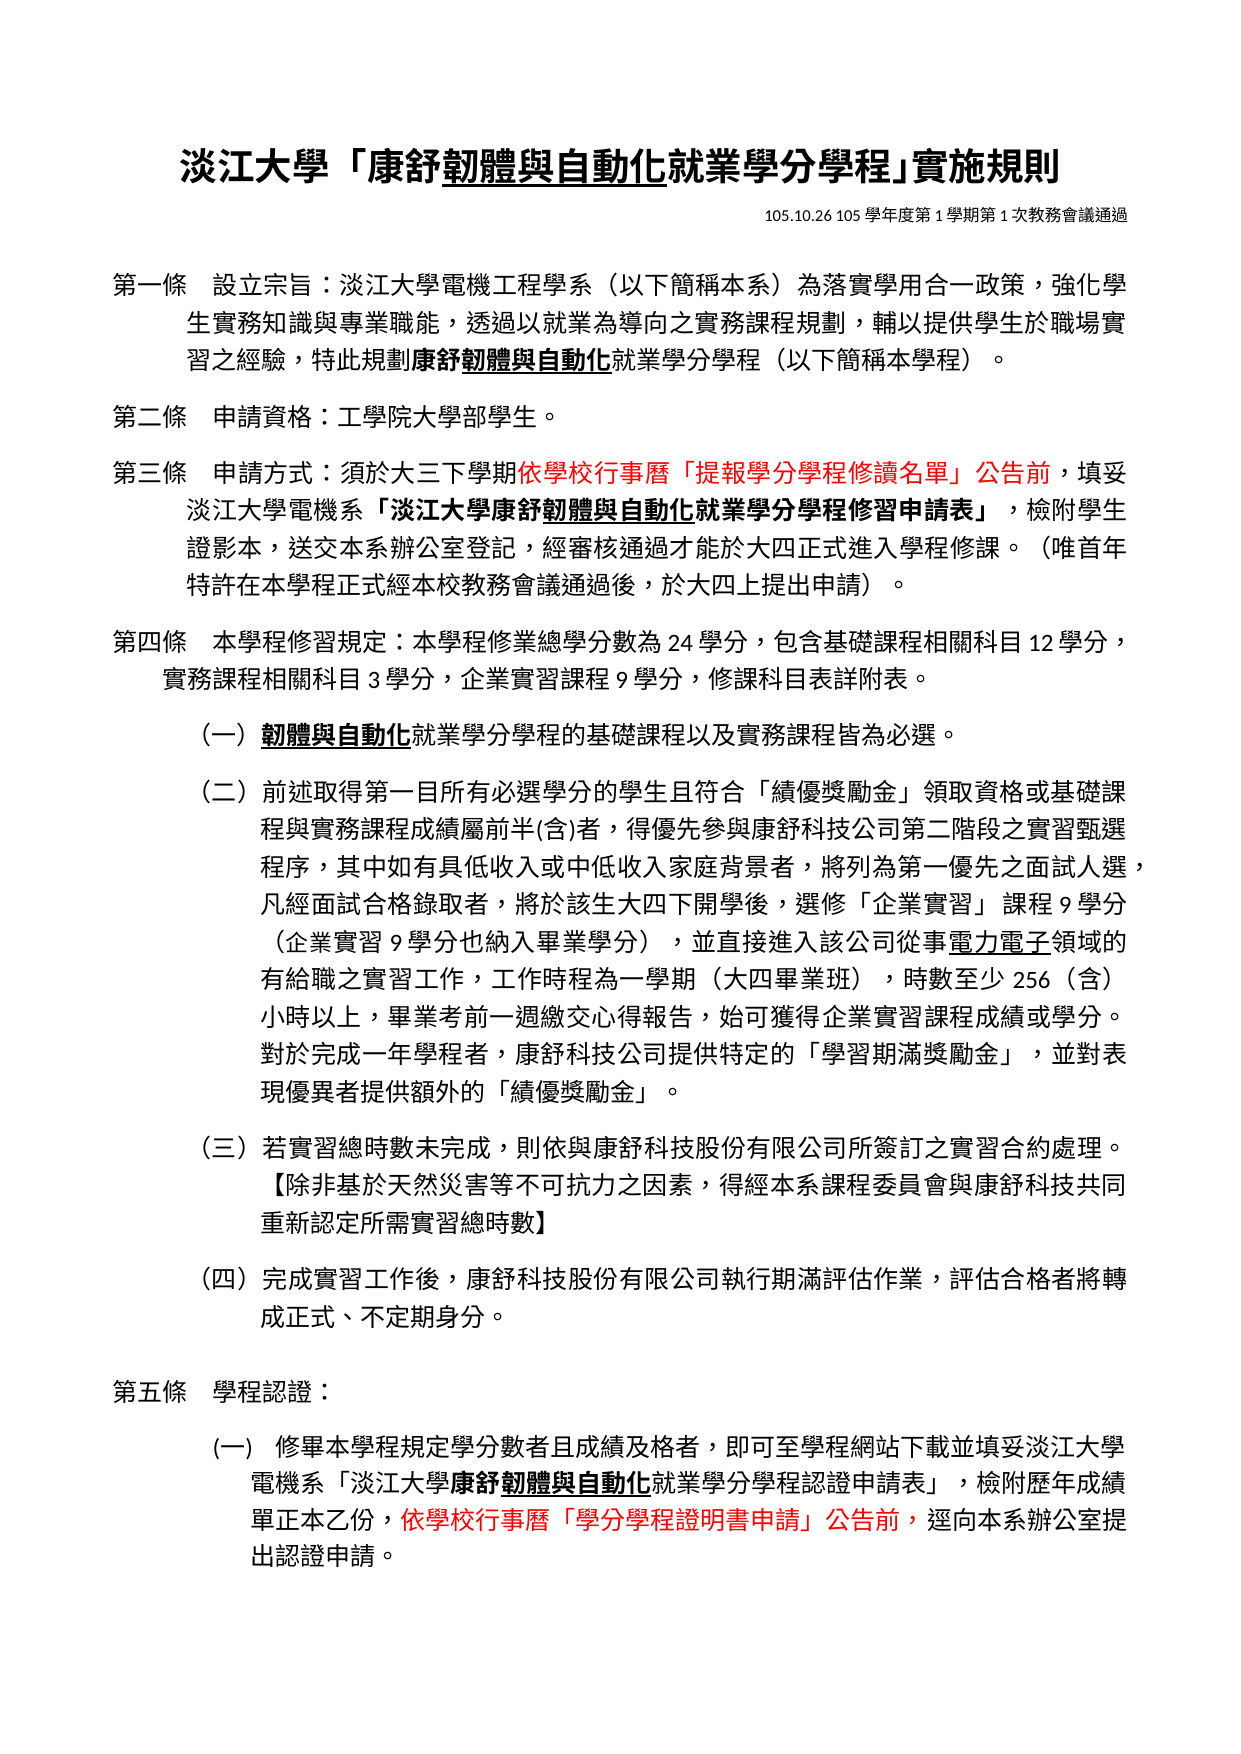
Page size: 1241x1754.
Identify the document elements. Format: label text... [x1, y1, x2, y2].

list 修畢本學程規定學分數者且成績及格者，即可至學程網站下載並填妥淡江大學電機系「淡江大學康舒韌體與自動化就業學分學程認證申請表」，檢附歷年成績單正本乙份，依學校行事曆「學分學程證明書申請」公告前，逕向本系辦公室提出認證申請。 [212, 1428, 1128, 1573]
list 申請方式：須於大三下學期依學校行事曆「提報學分學程修讀名單」公告前，填妥淡江大學電機系「淡江大學康舒韌體與自動化就業學分學程修習申請表」，檢附學生證影本，送交本系辦公室登記，經審核通過才能於大四正式進入學程修課。（唯首年特許在本學程正式經本校教務會議通過後，於大四上提出申請）。 [112, 453, 1128, 603]
list 學程認證： [112, 1371, 1128, 1409]
text （四）完成實習工作後，康舒科技股份有限公司執行期滿評估作業，評估合格者將轉成正式、不定期身分。 [186, 1259, 1128, 1334]
list 本學程修習規定：本學程修業總學分數為24學分，包含基礎課程相關科目12學分，實務課程相關科目3學分，企業實習課程9學分，修課科目表詳附表。 [112, 621, 1128, 696]
text （三）若實習總時數未完成，則依與康舒科技股份有限公司所簽訂之實習合約處理。【除非基於天然災害等不可抗力之因素，得經本系課程委員會與康舒科技共同重新認定所需實習總時數】 [186, 1128, 1128, 1240]
text （一）韌體與自動化就業學分學程的基礎課程以及實務課程皆為必選。 [186, 715, 1128, 753]
text 105.10.26 105學年度第1學期第1次教務會議通過 [112, 202, 1128, 226]
list 申請資格：工學院大學部學生。 [112, 396, 1128, 434]
list 設立宗旨：淡江大學電機工程學系（以下簡稱本系）為落實學用合一政策，強化學生實務知識與專業職能，透過以就業為導向之實務課程規劃，輔以提供學生於職場實習之經驗，特此規劃康舒韌體與自動化就業學分學程（以下簡稱本學程）。 [112, 265, 1128, 378]
text 淡江大學「康舒韌體與自動化就業學分學程｣實施規則 [112, 127, 1128, 202]
text （二）前述取得第一目所有必選學分的學生且符合「績優獎勵金」領取資格或基礎課程與實務課程成績屬前半(含)者，得優先參與康舒科技公司第二階段之實習甄選程序，其中如有具低收入或中低收入家庭背景者，將列為第一優先之面試人選，凡經面試合格錄取者，將於該生大四下開學後，選修「企業實習」課程9學分（企業實習9學分也納入畢業學分），並直接進入該公司從事電力電子領域的有給職之實習工作，工作時程為一學期（大四畢業班），時數至少256（含）小時以上，畢業考前一週繳交心得報告，始可獲得企業實習課程成績或學分。對於完成一年學程者，康舒科技公司提供特定的「學習期滿獎勵金」，並對表現優異者提供額外的「績優獎勵金」。 [186, 771, 1128, 1109]
